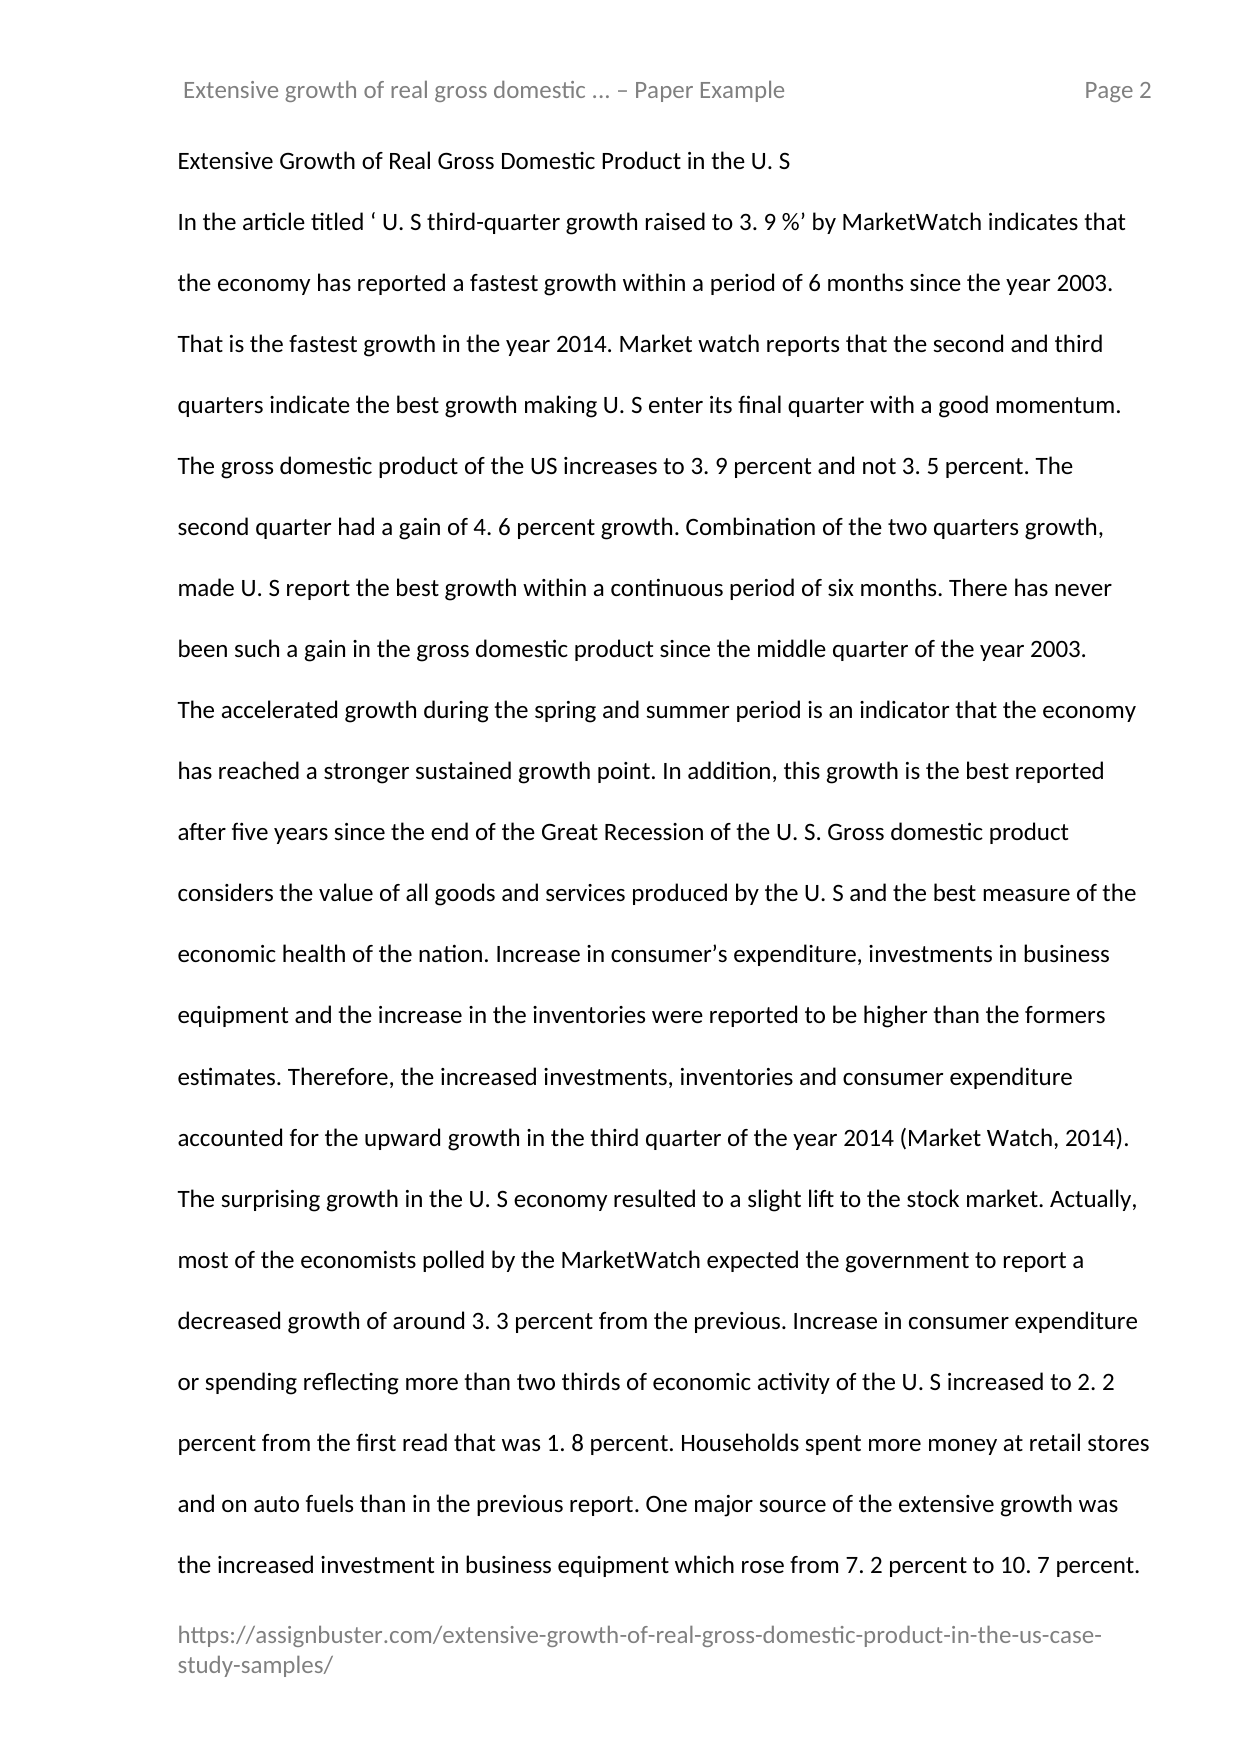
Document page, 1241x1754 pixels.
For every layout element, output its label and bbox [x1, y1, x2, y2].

text [177, 145, 1152, 1579]
